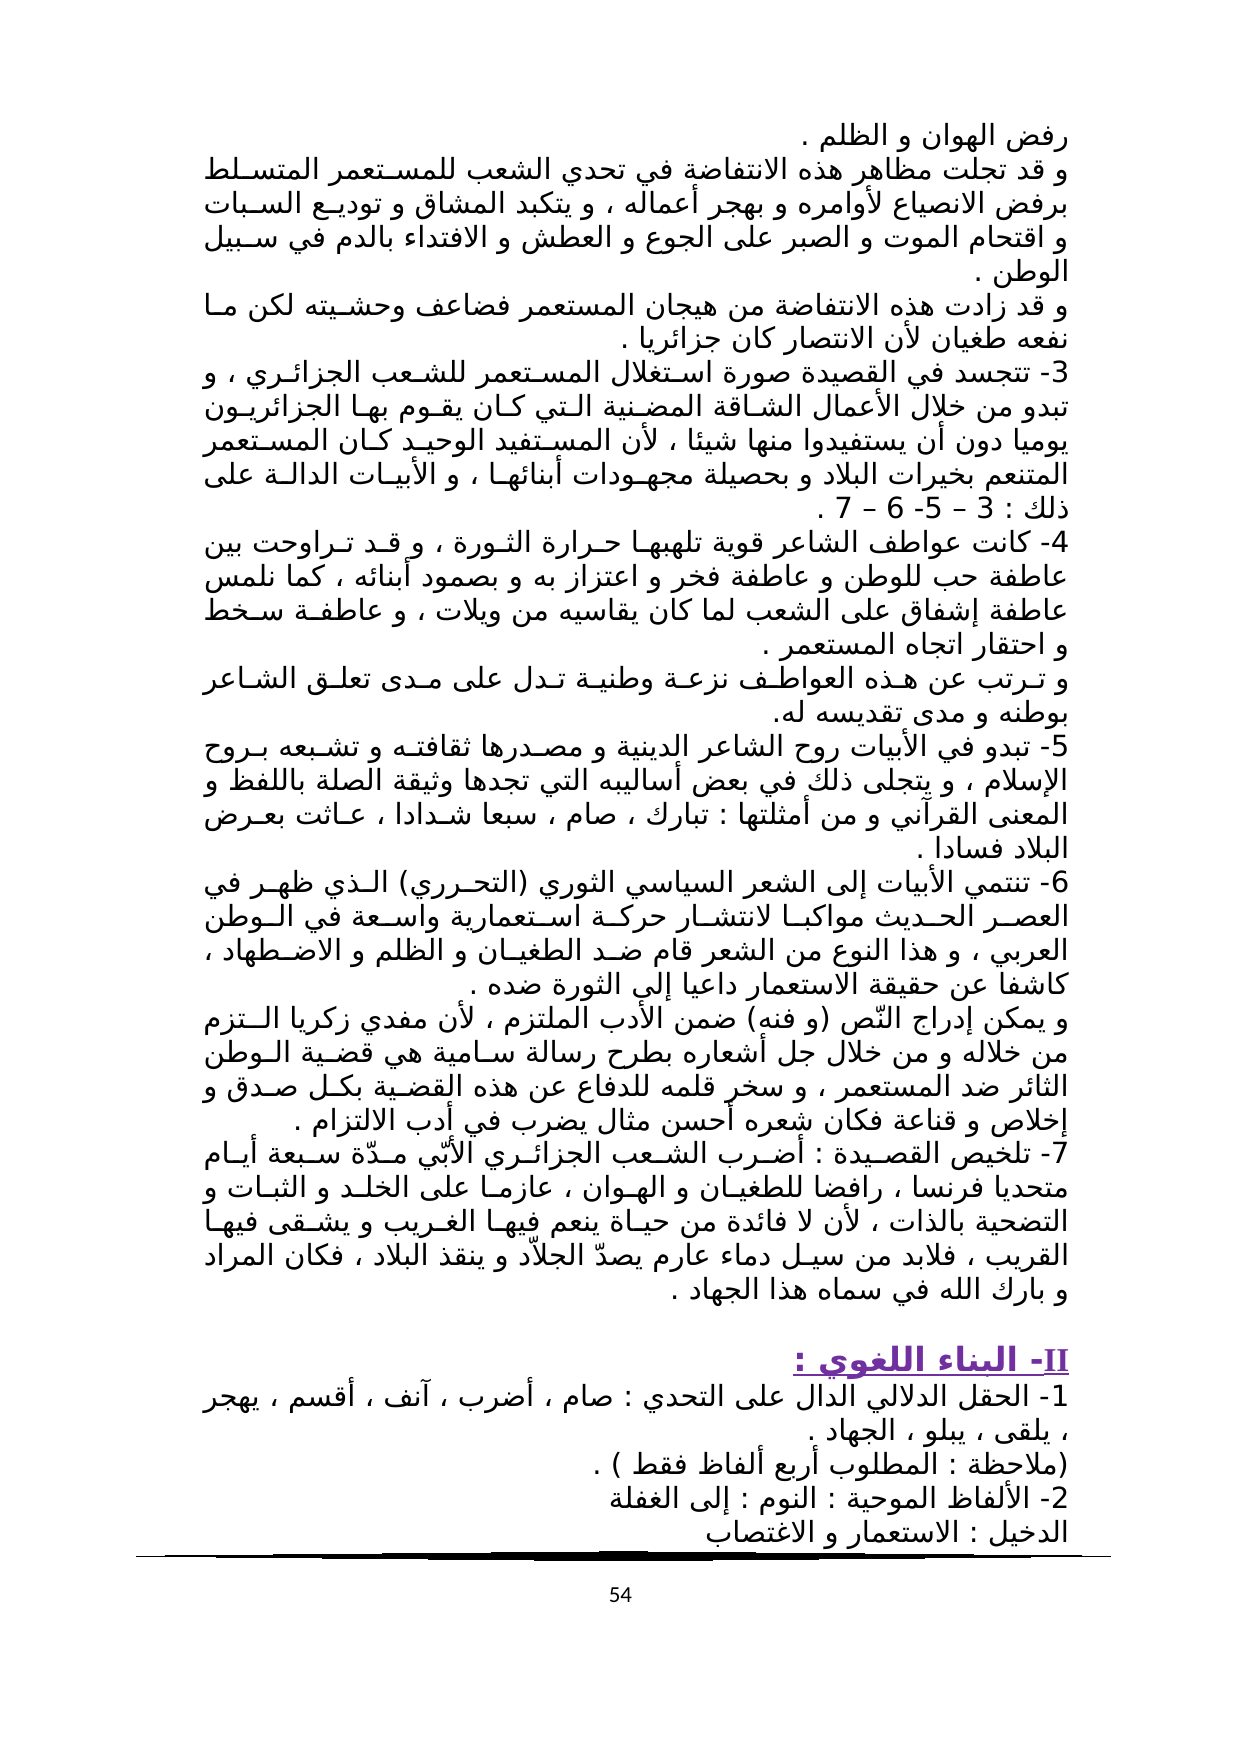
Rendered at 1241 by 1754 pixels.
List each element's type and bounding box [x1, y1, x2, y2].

table_cell [128, 118, 1133, 1549]
